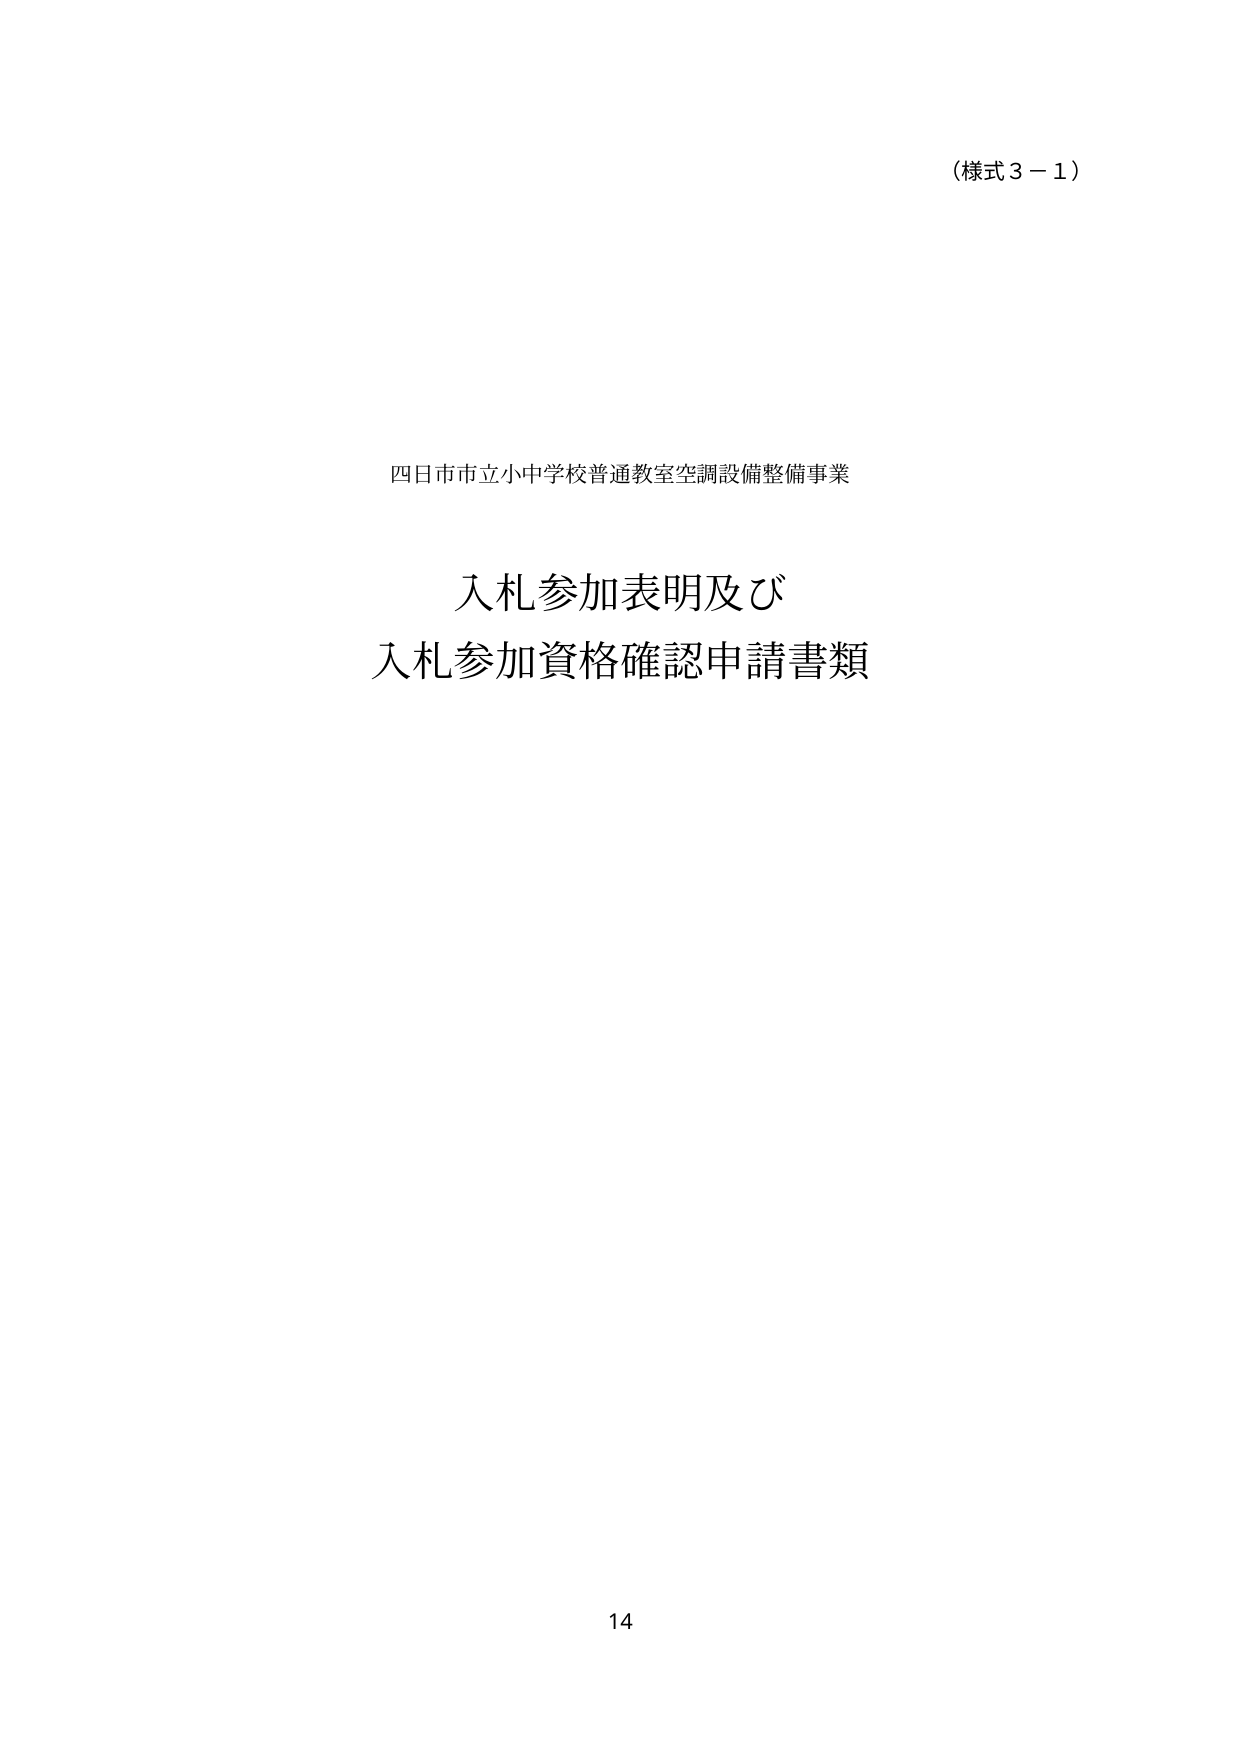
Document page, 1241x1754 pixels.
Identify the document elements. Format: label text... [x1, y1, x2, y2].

text 四日市市立小中学校普通教室空調設備整備事業 [148, 456, 1092, 490]
text 入札参加資格確認申請書類 [148, 624, 1092, 692]
text （様式３－１） [148, 153, 1092, 187]
text 入札参加表明及び [148, 557, 1092, 624]
